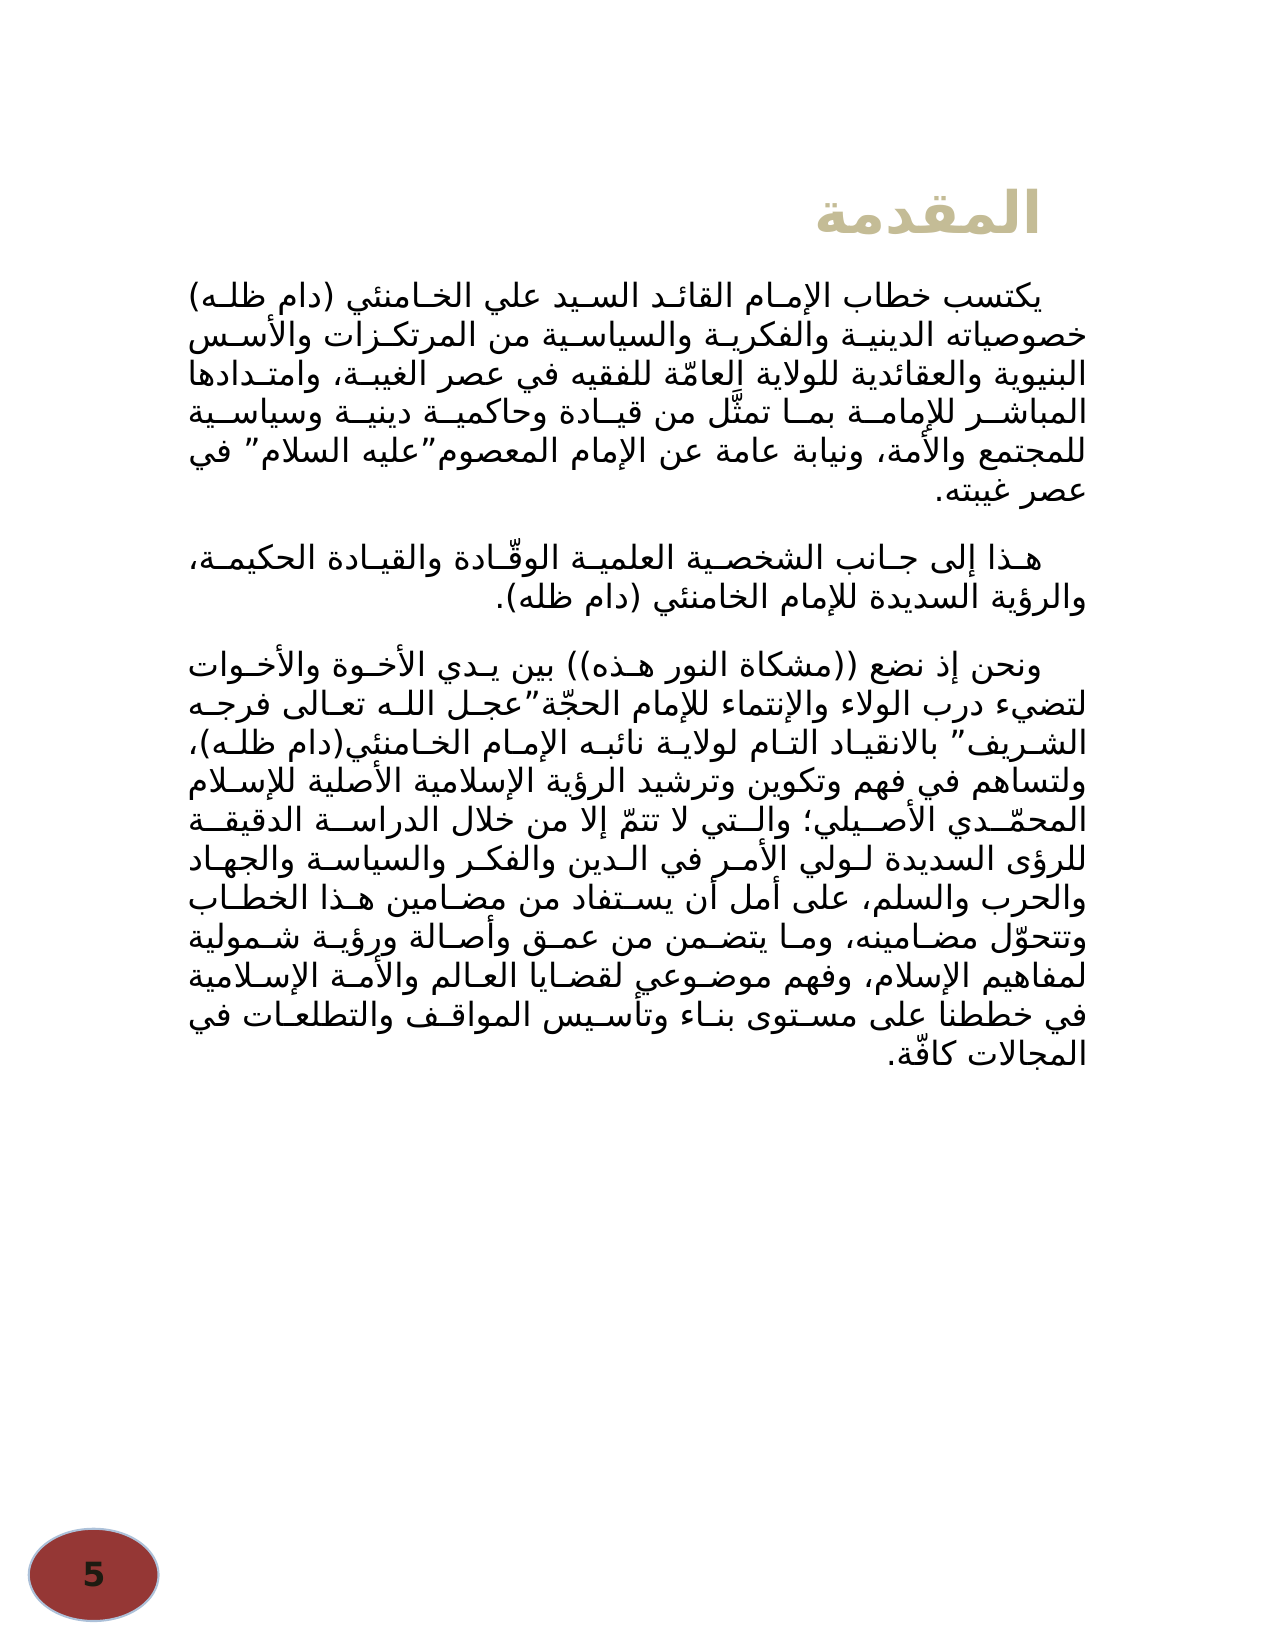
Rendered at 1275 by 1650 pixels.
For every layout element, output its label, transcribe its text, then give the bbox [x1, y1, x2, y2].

text المقدمة [187, 179, 1087, 247]
text يكتسب خطاب الإمام القائد السيد علي الخامنئي (دام ظله) خصوصياته الدينية والفكرية والسياسية من المرتكزات والأسس البنيوية والعقائدية للولاية العامّة للفقيه في عصر الغيبة، وامتدادها المباشر للإمامة بما تمثَّل من قيادة وحاكمية دينية وسياسية للمجتمع والأمة، ونيابة عامة عن الإمام المعصوم”عليه السلام” في عصر غيبته. [187, 276, 1087, 509]
title ونحن إذ نضع ((مشكاة النور هذه)) بين يدي الأخوة والأخوات لتضيء درب الولاء والإنتماء للإمام الحجّة”عجل الله تعالى فرجه الشريف” بالانقياد التام لولاية نائبه الإمام الخامنئي(دام ظله)، ولتساهم في فهم وتكوين وترشيد الرؤية الإسلامية الأصلية للإسلام المحمّدي الأصيلي؛ والتي لا تتمّ إلا من خلال الدراسة الدقيقة للرؤى السديدة لولي الأمر في الدين والفكر والسياسة والجهاد والحرب والسلم، على أمل أن يستفاد من مضامين هذا الخطاب وتتحوّل مضامينه، وما يتضمن من عمق وأصالة ورؤية شمولية لمفاهيم الإسلام، وفهم موضوعي لقضايا العالم والأمة الإسلامية في خططنا على مستوى بناء وتأسيس المواقف والتطلعات في المجالات كافّة. [187, 645, 1087, 1073]
title هذا إلى جانب الشخصية العلمية الوقّادة والقيادة الحكيمة، والرؤية السديدة للإمام الخامنئي (دام ظله). [187, 538, 1087, 616]
